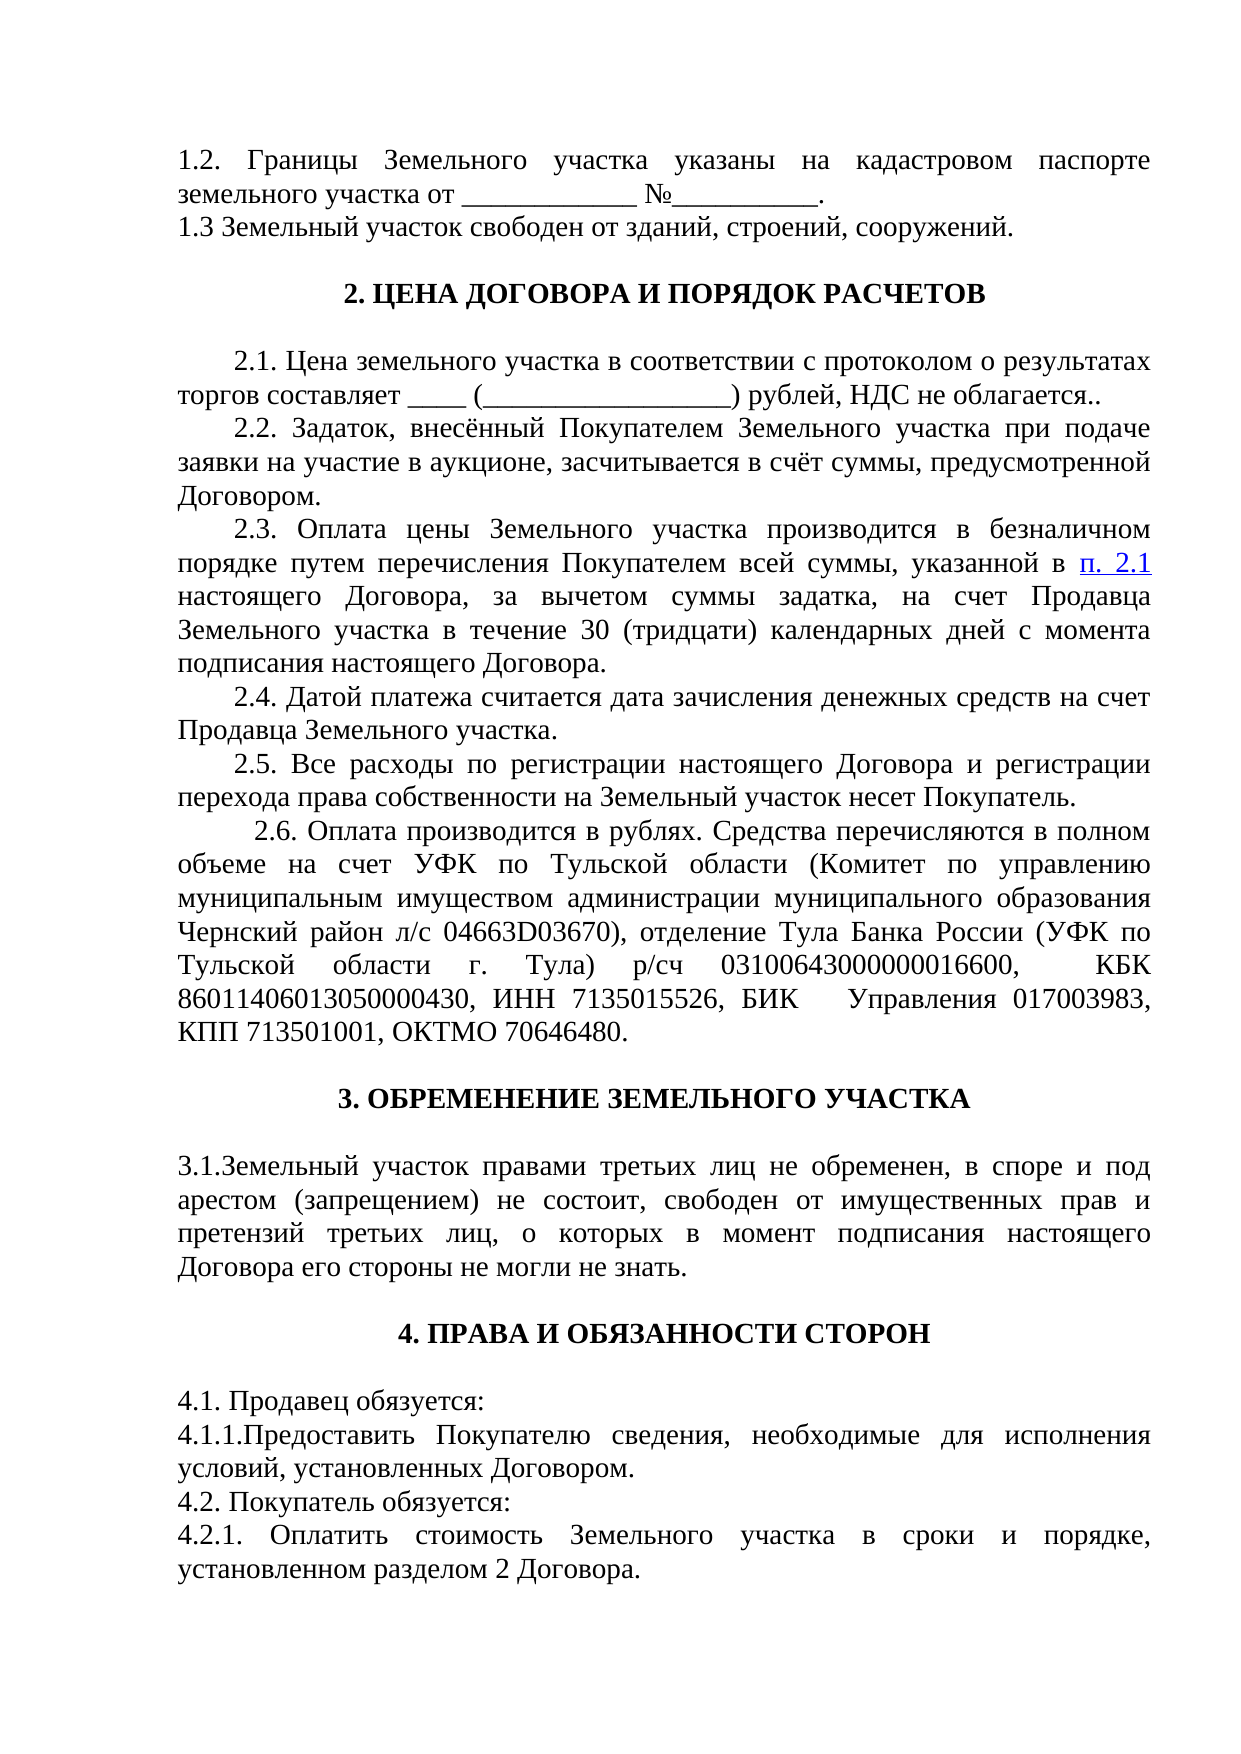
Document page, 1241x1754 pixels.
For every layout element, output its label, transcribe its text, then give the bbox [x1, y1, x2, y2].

text 4.1.1.Предоставить Покупателю сведения, необходимые для исполнения условий, установленных Договором. [177, 1417, 1152, 1484]
text 3.1.Земельный участок правами третьих лиц не обременен, в споре и под арестом (запрещением) не состоит, свободен от имущественных прав и претензий третьих лиц, о которых в момент подписания настоящего Договора его стороны не могли не знать. [177, 1148, 1152, 1283]
text 2.5. Все расходы по регистрации настоящего Договора и регистрации перехода права собственности на Земельный участок несет Покупатель. [177, 746, 1152, 813]
text 2. ЦЕНА ДОГОВОРА И ПОРЯДОК РАСЧЕТОВ [177, 276, 1152, 310]
text 2.4. Датой платежа считается дата зачисления денежных средств на счет Продавца Земельного участка. [177, 679, 1152, 746]
text 2.3. Оплата цены Земельного участка производится в безналичном порядке путем перечисления Покупателем всей суммы, указанной в п. 2.1 настоящего Договора, за вычетом суммы задатка, на счет Продавца Земельного участка в течение 30 (тридцати) календарных дней с момента подписания настоящего Договора. [177, 511, 1152, 679]
text 1.3 Земельный участок свободен от зданий, строений, сооружений. [177, 209, 1152, 243]
text 2.2. Задаток, внесённый Покупателем Земельного участка при подаче заявки на участие в аукционе, засчитывается в счёт суммы, предусмотренной Договором. [177, 411, 1152, 511]
text 2.6. Оплата производится в рублях. Средства перечисляются в полном объеме на счет УФК по Тульской области (Комитет по управлению муниципальным имуществом администрации муниципального образования Чернский район л/с 04663D03670), отделение Тула Банка России (УФК по Тульской области г. Тула) р/сч 03100643000000016600, КБК 86011406013050000430, ИНН 7135015526, БИК Управления 017003983, КПП 713501001, ОКТМО 70646480. [177, 813, 1152, 1048]
text 4. ПРАВА И ОБЯЗАННОСТИ СТОРОН [177, 1316, 1152, 1350]
text 4.2.1. Оплатить стоимость Земельного участка в сроки и порядке, установленном разделом 2 Договора. [177, 1517, 1152, 1584]
text 3. ОБРЕМЕНЕНИЕ ЗЕМЕЛЬНОГО УЧАСТКА [177, 1081, 1152, 1115]
text 1.2. Границы Земельного участка указаны на кадастровом паспорте земельного участка от ____________ №__________. [177, 142, 1152, 209]
text 2.1. Цена земельного участка в соответствии с протоколом о результатах торгов составляет ____ (_________________) рублей, НДС не облагается.. [177, 343, 1152, 411]
text 4.1. Продавец обязуется: [177, 1383, 1152, 1417]
text 4.2. Покупатель обязуется: [177, 1484, 1152, 1517]
